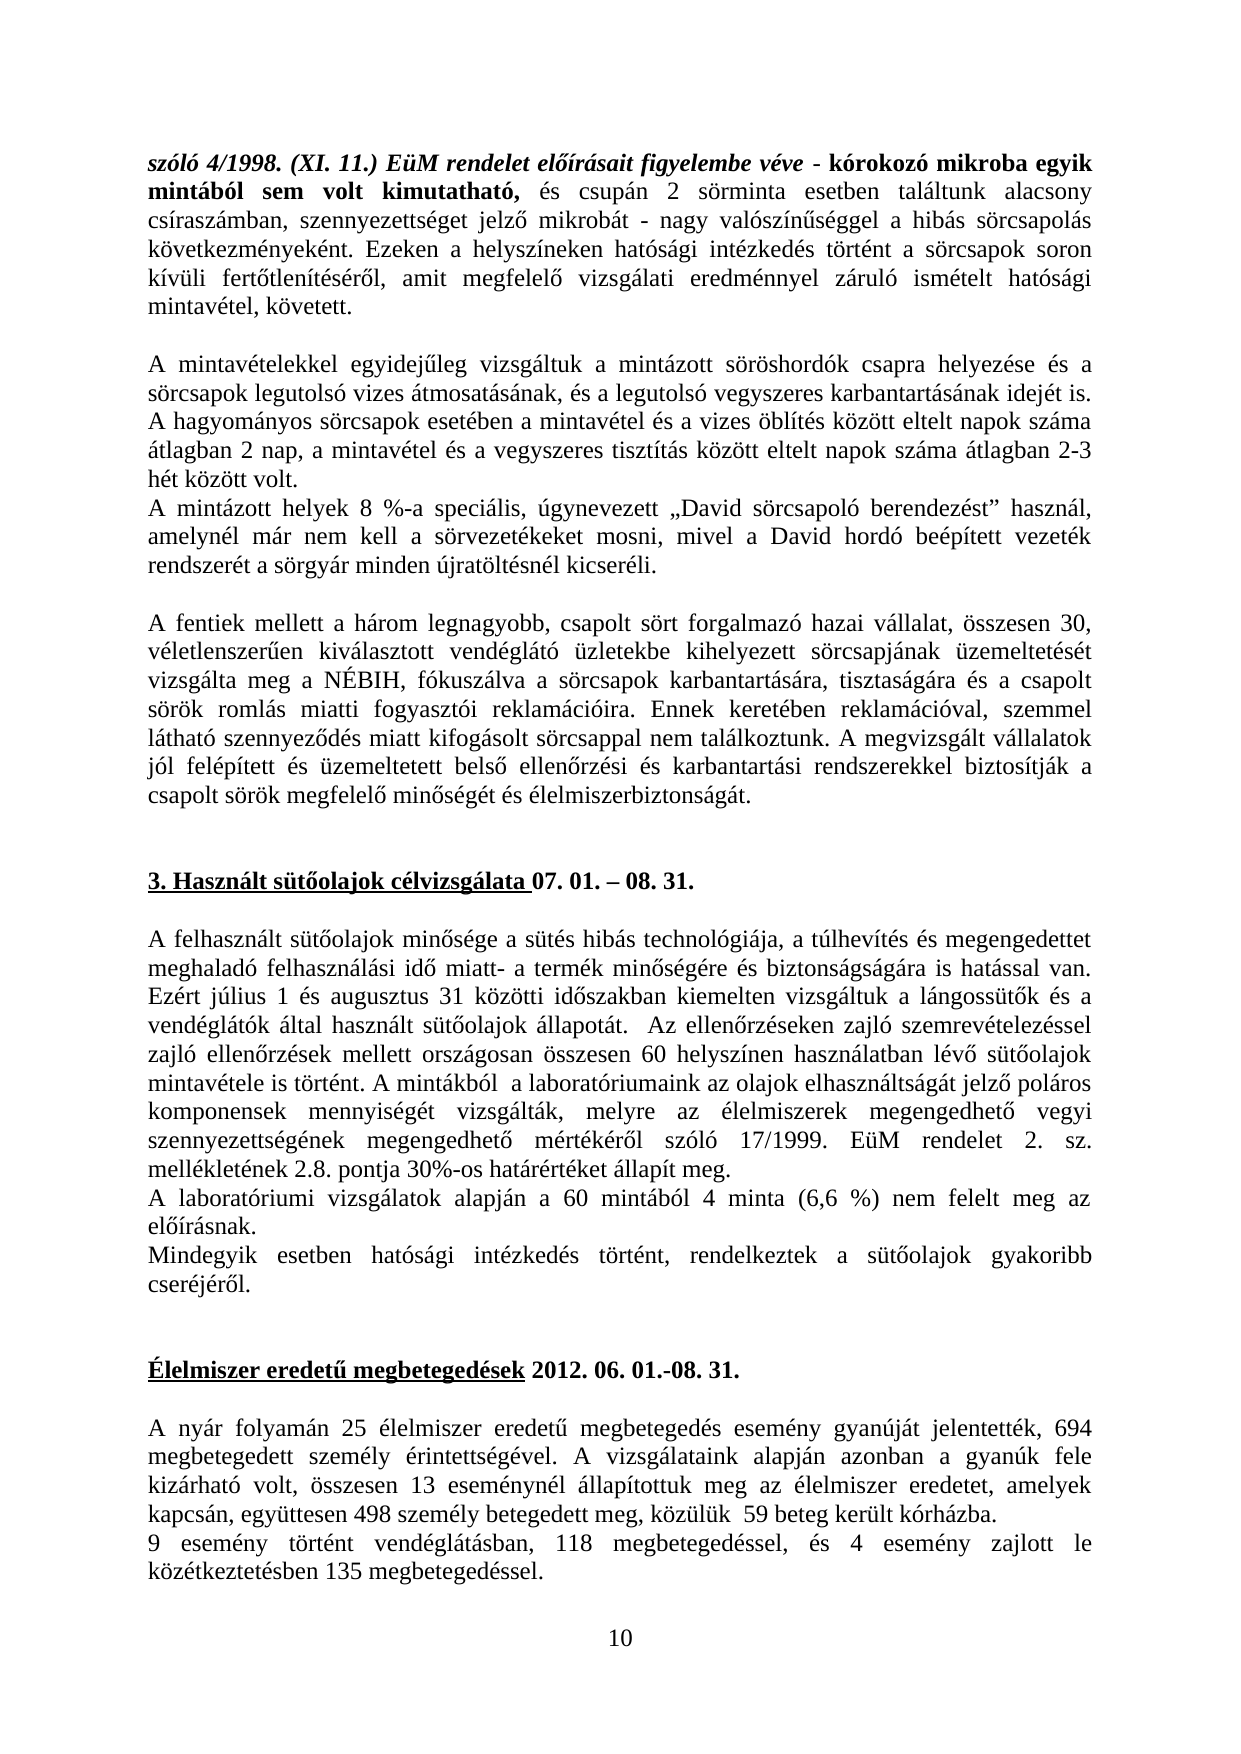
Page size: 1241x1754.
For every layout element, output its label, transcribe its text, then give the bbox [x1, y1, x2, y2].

text Mindegyik esetben hatósági intézkedés történt, rendelkeztek a sütőolajok gyakoribb cseréjéről. [148, 1240, 1093, 1298]
text 3. Használt sütőolajok célvizsgálata 07. 01. – 08. 31. [148, 866, 1093, 895]
text A mintavételekkel egyidejűleg vizsgáltuk a mintázott söröshordók csapra helyezése és a sörcsapok legutolsó vizes átmosatásának, és a legutolsó vegyszeres karbantartásának idejét is. A hagyományos sörcsapok esetében a mintavétel és a vizes öblítés között eltelt napok száma átlagban 2 nap, a mintavétel és a vegyszeres tisztítás között eltelt napok száma átlagban 2-3 hét között volt. [148, 349, 1093, 493]
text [148, 148, 1093, 320]
text A fentiek mellett a három legnagyobb, csapolt sört forgalmazó hazai vállalat, összesen 30, véletlenszerűen kiválasztott vendéglátó üzletekbe kihelyezett sörcsapjának üzemeltetését vizsgálta meg a NÉBIH, fókuszálva a sörcsapok karbantartására, tisztaságára és a csapolt sörök romlás miatti fogyasztói reklamációira. Ennek keretében reklamációval, szemmel látható szennyeződés miatt kifogásolt sörcsappal nem találkoztunk. A megvizsgált vállalatok jól felépített és üzemeltetett belső ellenőrzési és karbantartási rendszerekkel biztosítják a csapolt sörök megfelelő minőségét és élelmiszerbiztonságát. [148, 608, 1093, 809]
text A laboratóriumi vizsgálatok alapján a 60 mintából 4 minta (6,6 %) nem felelt meg az előírásnak. [148, 1183, 1093, 1240]
text A mintázott helyek 8 %-a speciális, úgynevezett „David sörcsapoló berendezést” használ, amelynél már nem kell a sörvezetékeket mosni, mivel a David hordó beépített vezeték rendszerét a sörgyár minden újratöltésnél kicseréli. [148, 493, 1093, 579]
text Élelmiszer eredetű megbetegedések 2012. 06. 01.-08. 31. [148, 1355, 1093, 1384]
text A nyár folyamán 25 élelmiszer eredetű megbetegedés esemény gyanúját jelentették, 694 megbetegedett személy érintettségével. A vizsgálataink alapján azonban a gyanúk fele kizárható volt, összesen 13 eseménynél állapítottuk meg az élelmiszer eredetet, amelyek kapcsán, együttesen 498 személy betegedett meg, közülük 59 beteg került kórházba. [148, 1413, 1093, 1528]
text A felhasznált sütőolajok minősége a sütés hibás technológiája, a túlhevítés és megengedettet meghaladó felhasználási idő miatt- a termék minőségére és biztonságságára is hatással van. Ezért július 1 és augusztus 31 közötti időszakban kiemelten vizsgáltuk a lángossütők és a vendéglátók által használt sütőolajok állapotát. Az ellenőrzéseken zajló szemrevételezéssel zajló ellenőrzések mellett országosan összesen 60 helyszínen használatban lévő sütőolajok mintavétele is történt. A mintákból a laboratóriumaink az olajok elhasználtságát jelző poláros komponensek mennyiségét vizsgálták, melyre az élelmiszerek megengedhető vegyi szennyezettségének megengedhető mértékéről szóló 17/1999. EüM rendelet 2. sz. mellékletének 2.8. pontja 30%-os határértéket állapít meg. [148, 924, 1093, 1183]
text 9 esemény történt vendéglátásban, 118 megbetegedéssel, és 4 esemény zajlott le közétkeztetésben 135 megbetegedéssel. [148, 1528, 1093, 1585]
